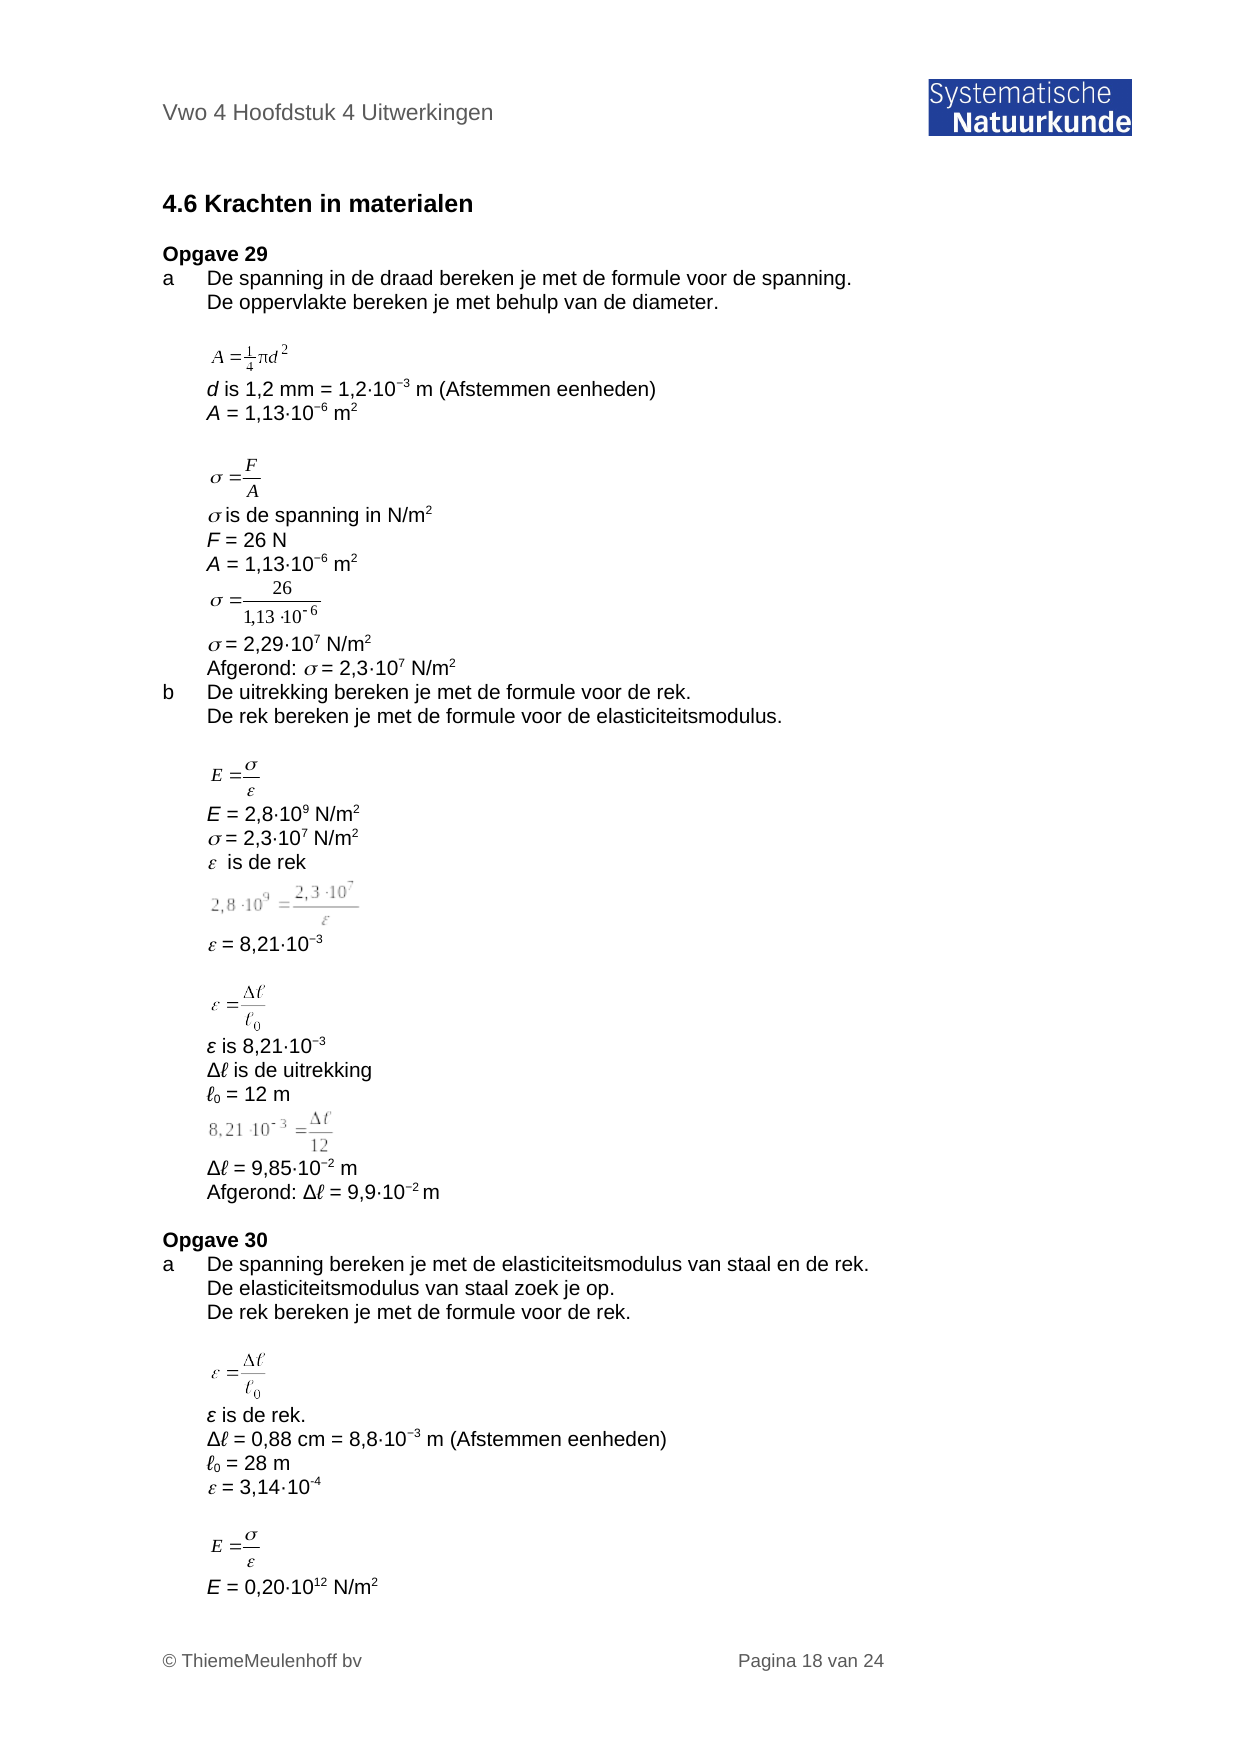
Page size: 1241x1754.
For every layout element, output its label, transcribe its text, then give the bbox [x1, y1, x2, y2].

text Δℓ is de uitrekking [162, 1058, 1078, 1082]
text A = 1,13∙10−6 m2 [162, 551, 1078, 575]
text E = 0,20∙1012 N/m2 [162, 1575, 1078, 1599]
text ℓ0 = 28 m [162, 1451, 1078, 1474]
text a De spanning in de draad bereken je met de formule voor de spanning. [162, 266, 1078, 289]
text E = 2,8∙109 N/m2 [162, 802, 1078, 826]
text a De spanning bereken je met de elasticiteitsmodulus van staal en de rek. [162, 1252, 1078, 1276]
text Δℓ = 0,88 cm = 8,8∙10−3 m (Afstemmen eenheden) [162, 1427, 1078, 1451]
text De elasticiteitsmodulus van staal zoek je op. [162, 1276, 1078, 1300]
text d is 1,2 mm = 1,2∙10−3 m (Afstemmen eenheden) [162, 377, 1078, 401]
text is de spanning in N/m2 [162, 503, 1078, 527]
text = 2,3∙107 N/m2 [162, 826, 1078, 850]
text A = 1,13∙10−6 m2 [162, 401, 1078, 424]
text b De uitrekking bereken je met de formule voor de rek. [162, 680, 1078, 704]
text = 2,29·107 N/m2 [162, 632, 1078, 656]
text = 3,14·10-4 [162, 1474, 1078, 1498]
text 4.6 Krachten in materialen [162, 189, 1137, 218]
text Opgave 29 [162, 242, 1078, 266]
text ε is de rek. [162, 1403, 1078, 1427]
text is de rek [162, 850, 1078, 874]
text De oppervlakte bereken je met behulp van de diameter. [162, 289, 1078, 313]
text De rek bereken je met de formule voor de rek. [162, 1300, 1078, 1324]
picture [928, 79, 1132, 136]
text De rek bereken je met de formule voor de elasticiteitsmodulus. [162, 704, 1078, 728]
text Opgave 30 [162, 1228, 1078, 1252]
text ε is 8,21∙10−3 [162, 1034, 1078, 1058]
text Afgerond: = 2,3·107 N/m2 [162, 656, 1078, 680]
text Afgerond: Δℓ = 9,9∙10−2 m [162, 1180, 1078, 1204]
text ℓ0 = 12 m [162, 1082, 1078, 1106]
text Δℓ = 9,85∙10−2 m [162, 1156, 1078, 1180]
text = 8,21∙10−3 [162, 932, 1078, 956]
text F = 26 N [162, 527, 1078, 551]
